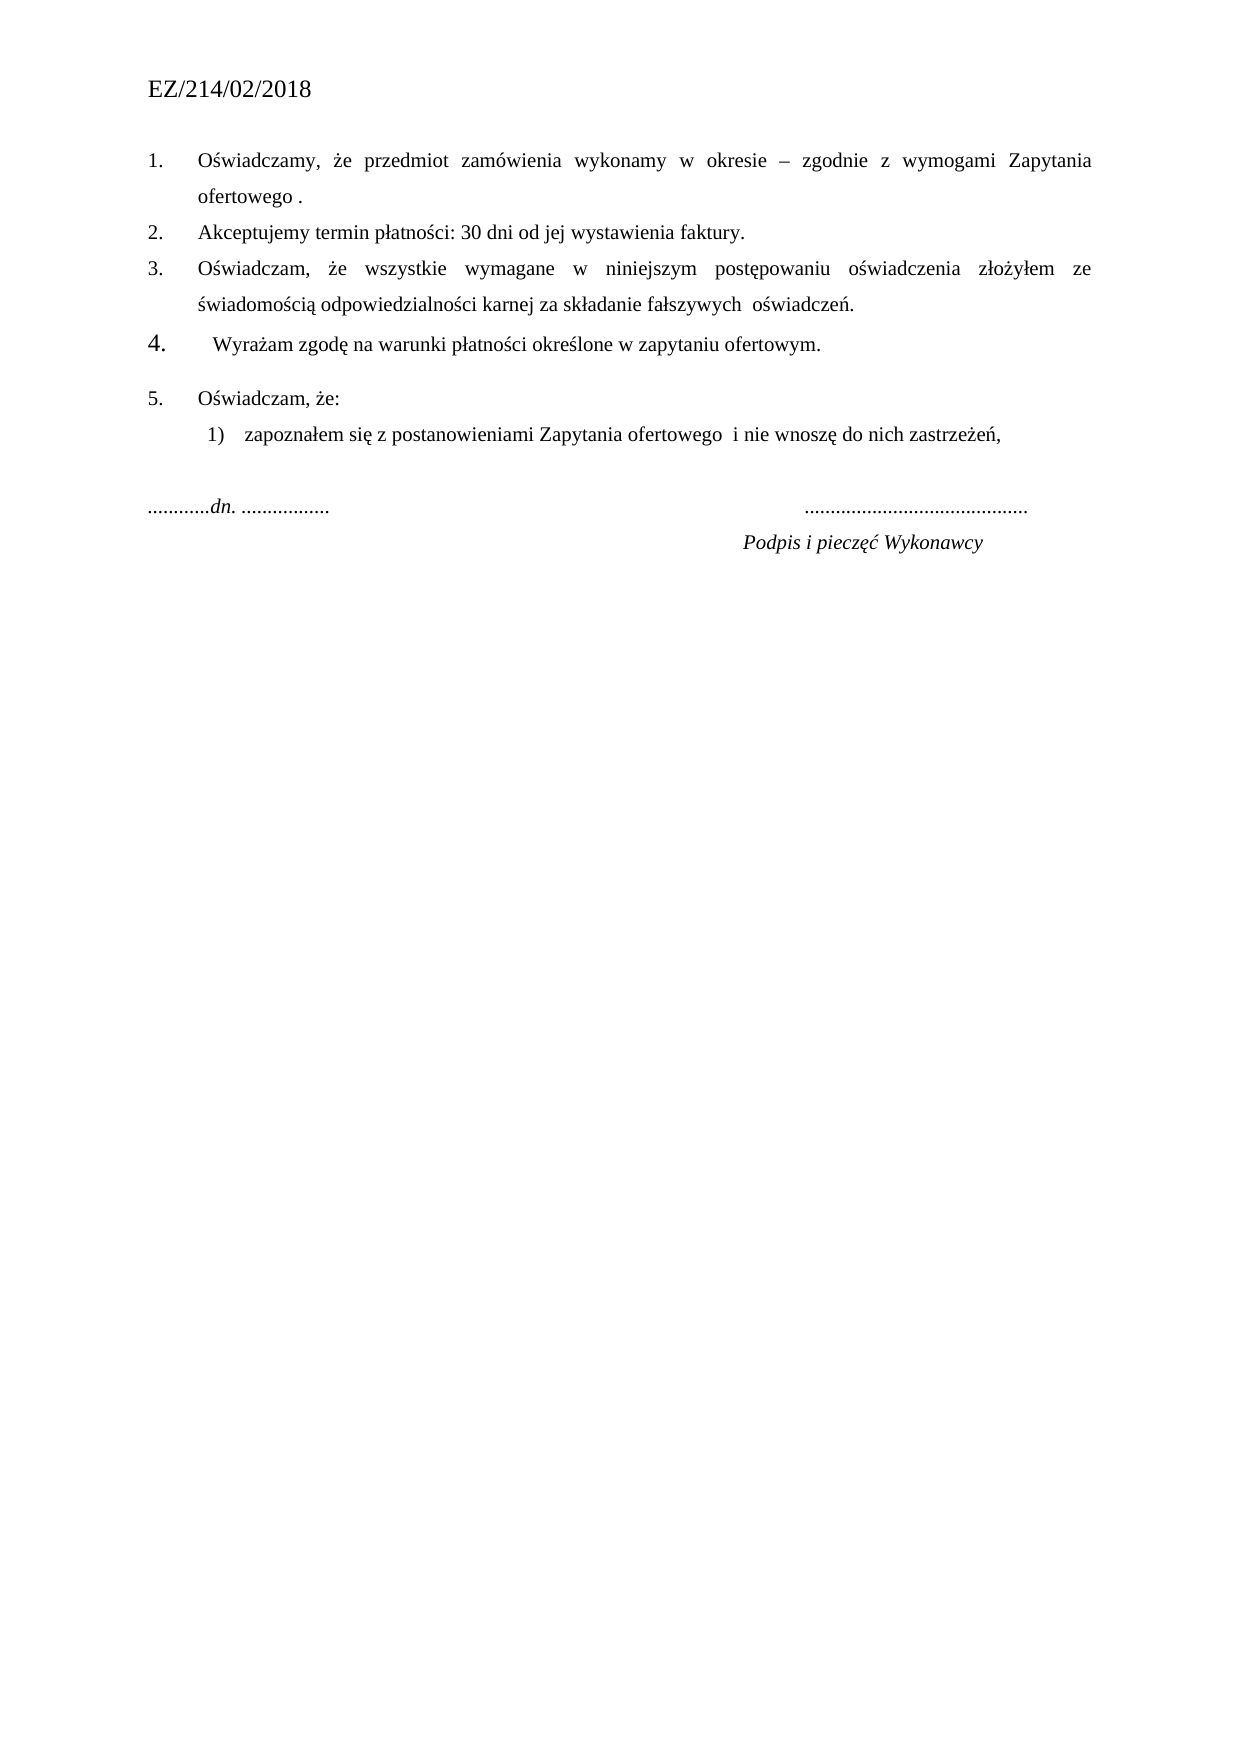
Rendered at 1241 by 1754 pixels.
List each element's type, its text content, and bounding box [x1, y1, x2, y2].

list Oświadczamy, że przedmiot zamówienia wykonamy w okresie – zgodnie z wymogami Zapytania ofertowego . [148, 148, 1093, 208]
list zapoznałem się z postanowieniami Zapytania ofertowego i nie wnoszę do nich zastrzeżeń, [207, 422, 1093, 446]
subtitle Podpis i pieczęć Wykonawcy [221, 530, 1093, 554]
list Akceptujemy termin płatności: 30 dni od jej wystawienia faktury. [148, 220, 1093, 244]
list Wyrażam zgodę na warunki płatności określone w zapytaniu ofertowym. [148, 328, 1093, 357]
text 5. Oświadczam, że: [148, 386, 1093, 410]
list Oświadczam, że wszystkie wymagane w niniejszym postępowaniu oświadczenia złożyłem ze świadomością odpowiedzialności karnej za składanie fałszywych oświadczeń. [148, 256, 1093, 316]
text ............dn. ................. ........................................... [148, 494, 1093, 518]
